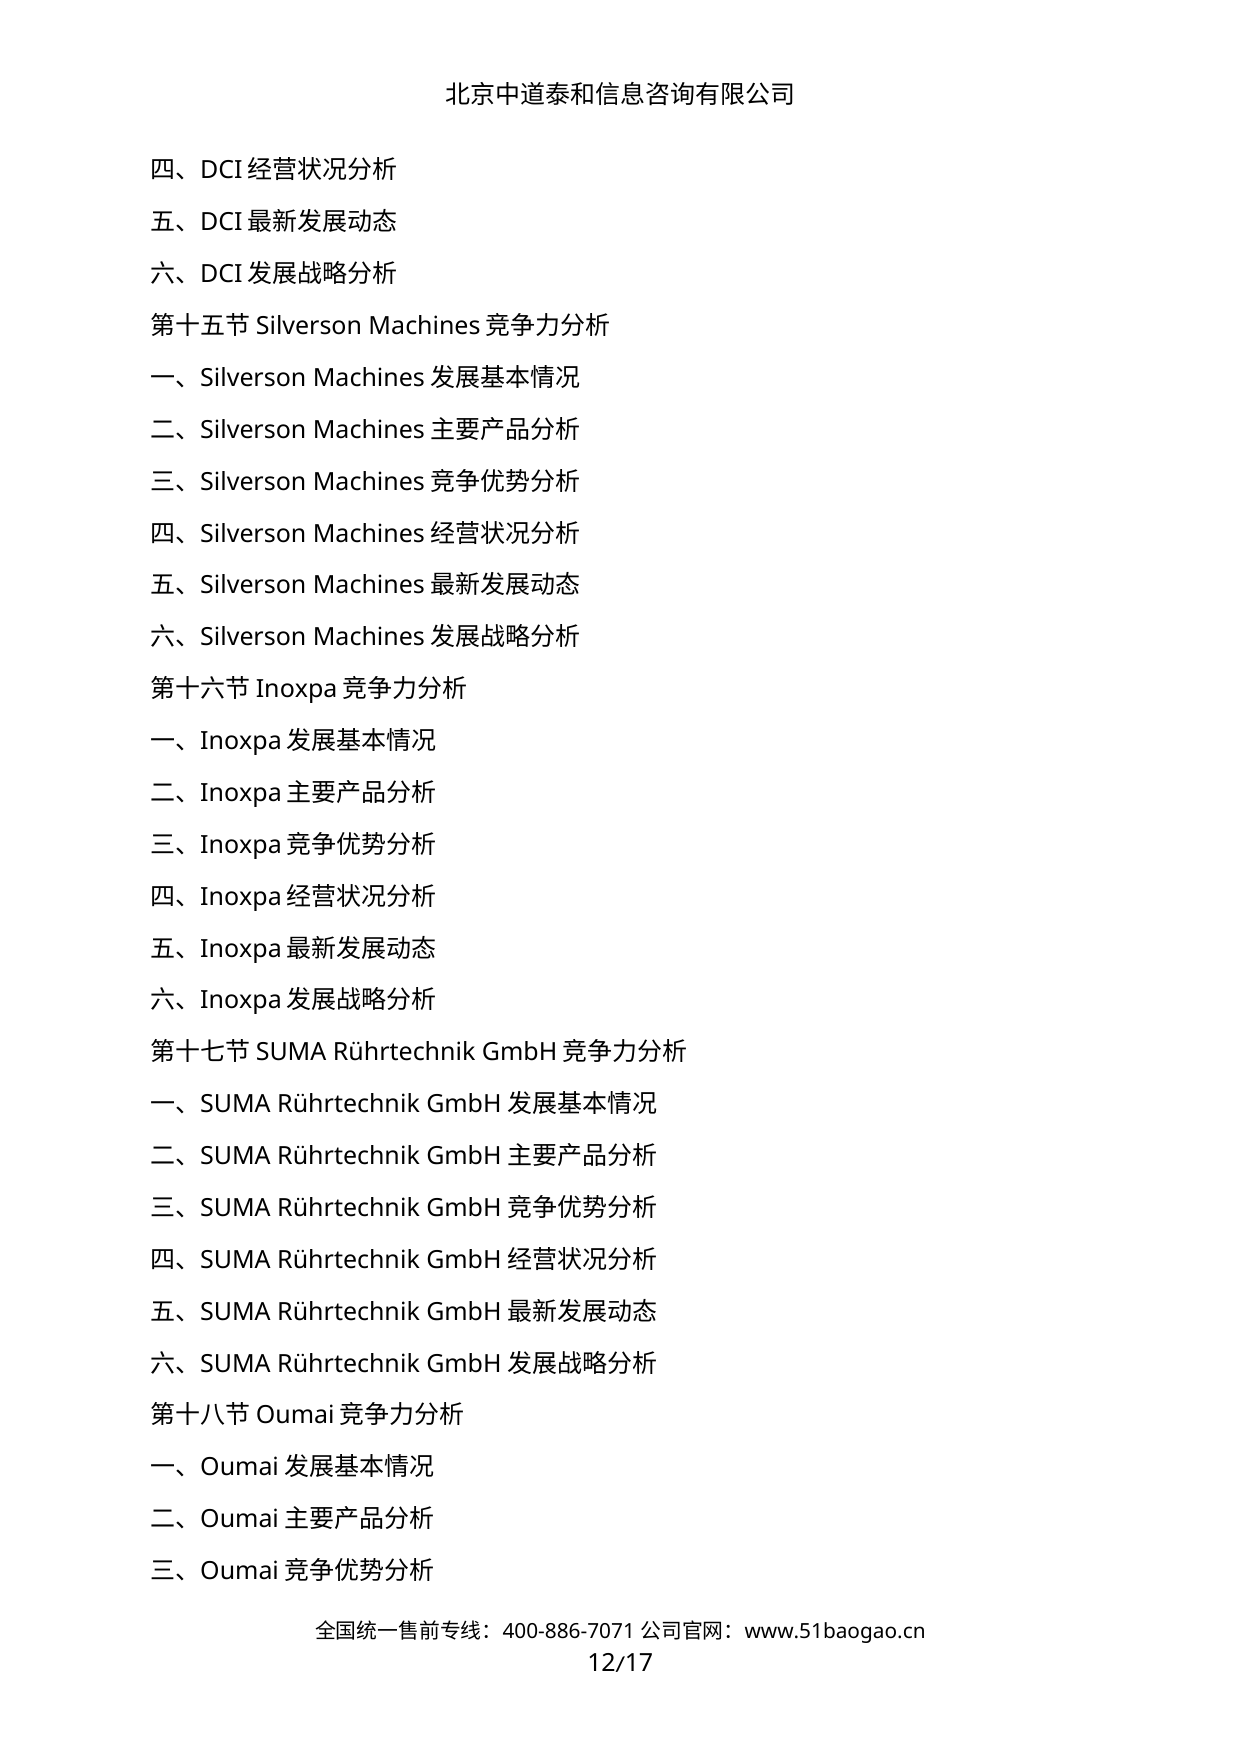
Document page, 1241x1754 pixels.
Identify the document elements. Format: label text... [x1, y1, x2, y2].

text 一、Inoxpa发展基本情况 [150, 721, 1090, 757]
text 三、Inoxpa竞争优势分析 [150, 824, 1090, 861]
text 四、Silverson Machines经营状况分析 [150, 513, 1090, 549]
text 三、Silverson Machines竞争优势分析 [150, 461, 1090, 497]
text 一、Silverson Machines发展基本情况 [150, 357, 1090, 394]
text 二、SUMA Rührtechnik GmbH主要产品分析 [150, 1136, 1090, 1172]
text 五、Inoxpa最新发展动态 [150, 928, 1090, 964]
text 第十五节 Silverson Machines竞争力分析 [150, 306, 1090, 342]
text 三、SUMA Rührtechnik GmbH竞争优势分析 [150, 1187, 1090, 1224]
text 五、SUMA Rührtechnik GmbH最新发展动态 [150, 1291, 1090, 1327]
text 四、SUMA Rührtechnik GmbH经营状况分析 [150, 1239, 1090, 1276]
text 二、Inoxpa主要产品分析 [150, 772, 1090, 809]
text 二、Silverson Machines主要产品分析 [150, 409, 1090, 446]
text 五、DCI最新发展动态 [150, 202, 1090, 238]
text 二、Oumai主要产品分析 [150, 1499, 1090, 1535]
text 三、Oumai竞争优势分析 [150, 1551, 1090, 1587]
text 第十八节 Oumai竞争力分析 [150, 1395, 1090, 1431]
text 五、Silverson Machines最新发展动态 [150, 565, 1090, 601]
text 一、SUMA Rührtechnik GmbH发展基本情况 [150, 1084, 1090, 1120]
text 四、DCI经营状况分析 [150, 150, 1090, 186]
text 六、Inoxpa发展战略分析 [150, 980, 1090, 1016]
text 第十七节 SUMA Rührtechnik GmbH竞争力分析 [150, 1032, 1090, 1068]
text 六、Silverson Machines发展战略分析 [150, 617, 1090, 653]
text 一、Oumai发展基本情况 [150, 1447, 1090, 1483]
text 六、DCI发展战略分析 [150, 254, 1090, 290]
text 六、SUMA Rührtechnik GmbH发展战略分析 [150, 1343, 1090, 1379]
text 四、Inoxpa经营状况分析 [150, 876, 1090, 912]
text 第十六节 Inoxpa竞争力分析 [150, 669, 1090, 705]
